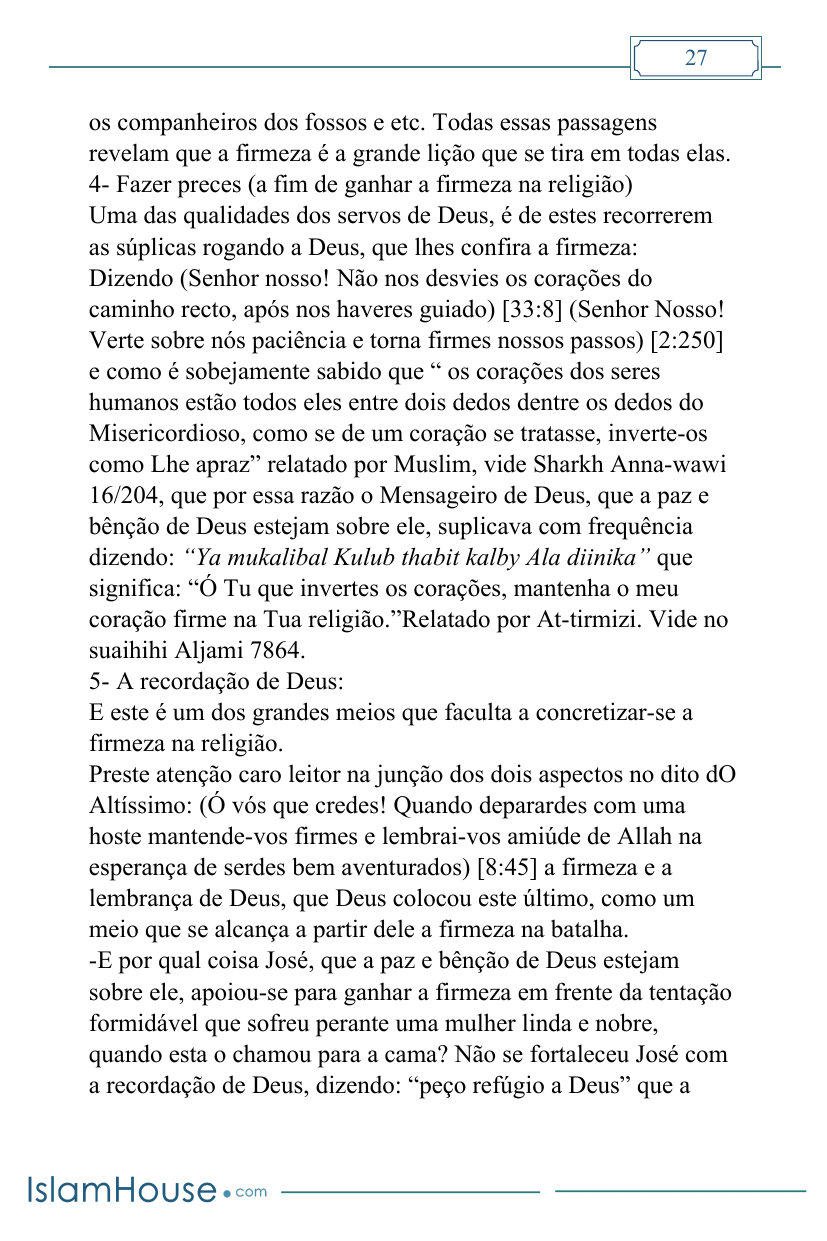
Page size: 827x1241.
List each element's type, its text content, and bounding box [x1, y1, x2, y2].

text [89, 107, 738, 167]
text Uma das qualidades dos servos de Deus, é de estes recorrerem as súplicas rogando a Deus, que lhes confira a firmeza: [89, 201, 738, 260]
picture [20, 1171, 541, 1209]
text E este é um dos grandes meios que faculta a concretizar-se a firmeza na religião. [89, 697, 738, 757]
text Dizendo (Senhor nosso! Não nos desvies os corações do caminho recto, após nos haveres guiado) [33:8] (Senhor Nosso! Verte sobre nós paciência e torna firmes nossos passos) [2:250] e como é sobejamente sabido que “ os corações dos seres humanos estão todos eles entre dois dedos dentre os dedos do Misericordioso, como se de um coração se tratasse, inverte-os como Lhe apraz” relatado por Muslim, vide Sharkh Anna-wawi 16/204, que por essa razão o Mensageiro de Deus, que a paz e bênção de Deus estejam sobre ele, suplicava com frequência dizendo: “Ya mukalibal Kulub thabit kalby Ala diinika” que significa: “Ó Tu que invertes os corações, mantenha o meu coração firme na Tua religião.”Relatado por At-tirmizi. Vide no suaihihi Aljami 7864. [89, 263, 738, 664]
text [89, 946, 738, 1098]
text Preste atenção caro leitor na junção dos dois aspectos no dito dO Altíssimo: (Ó vós que credes! Quando deparardes com uma hoste mantende-vos firmes e lembrai-vos amiúde de Allah na esperança de serdes bem aventurados) [8:45] a firmeza e a lembrança de Deus, que Deus colocou este último, como um meio que se alcança a partir dele a firmeza na batalha. [89, 759, 738, 943]
text 5- A recordação de Deus: [89, 666, 738, 695]
picture [548, 1170, 807, 1208]
text 4- Fazer preces (a fim de ganhar a firmeza na religião) [89, 169, 738, 198]
